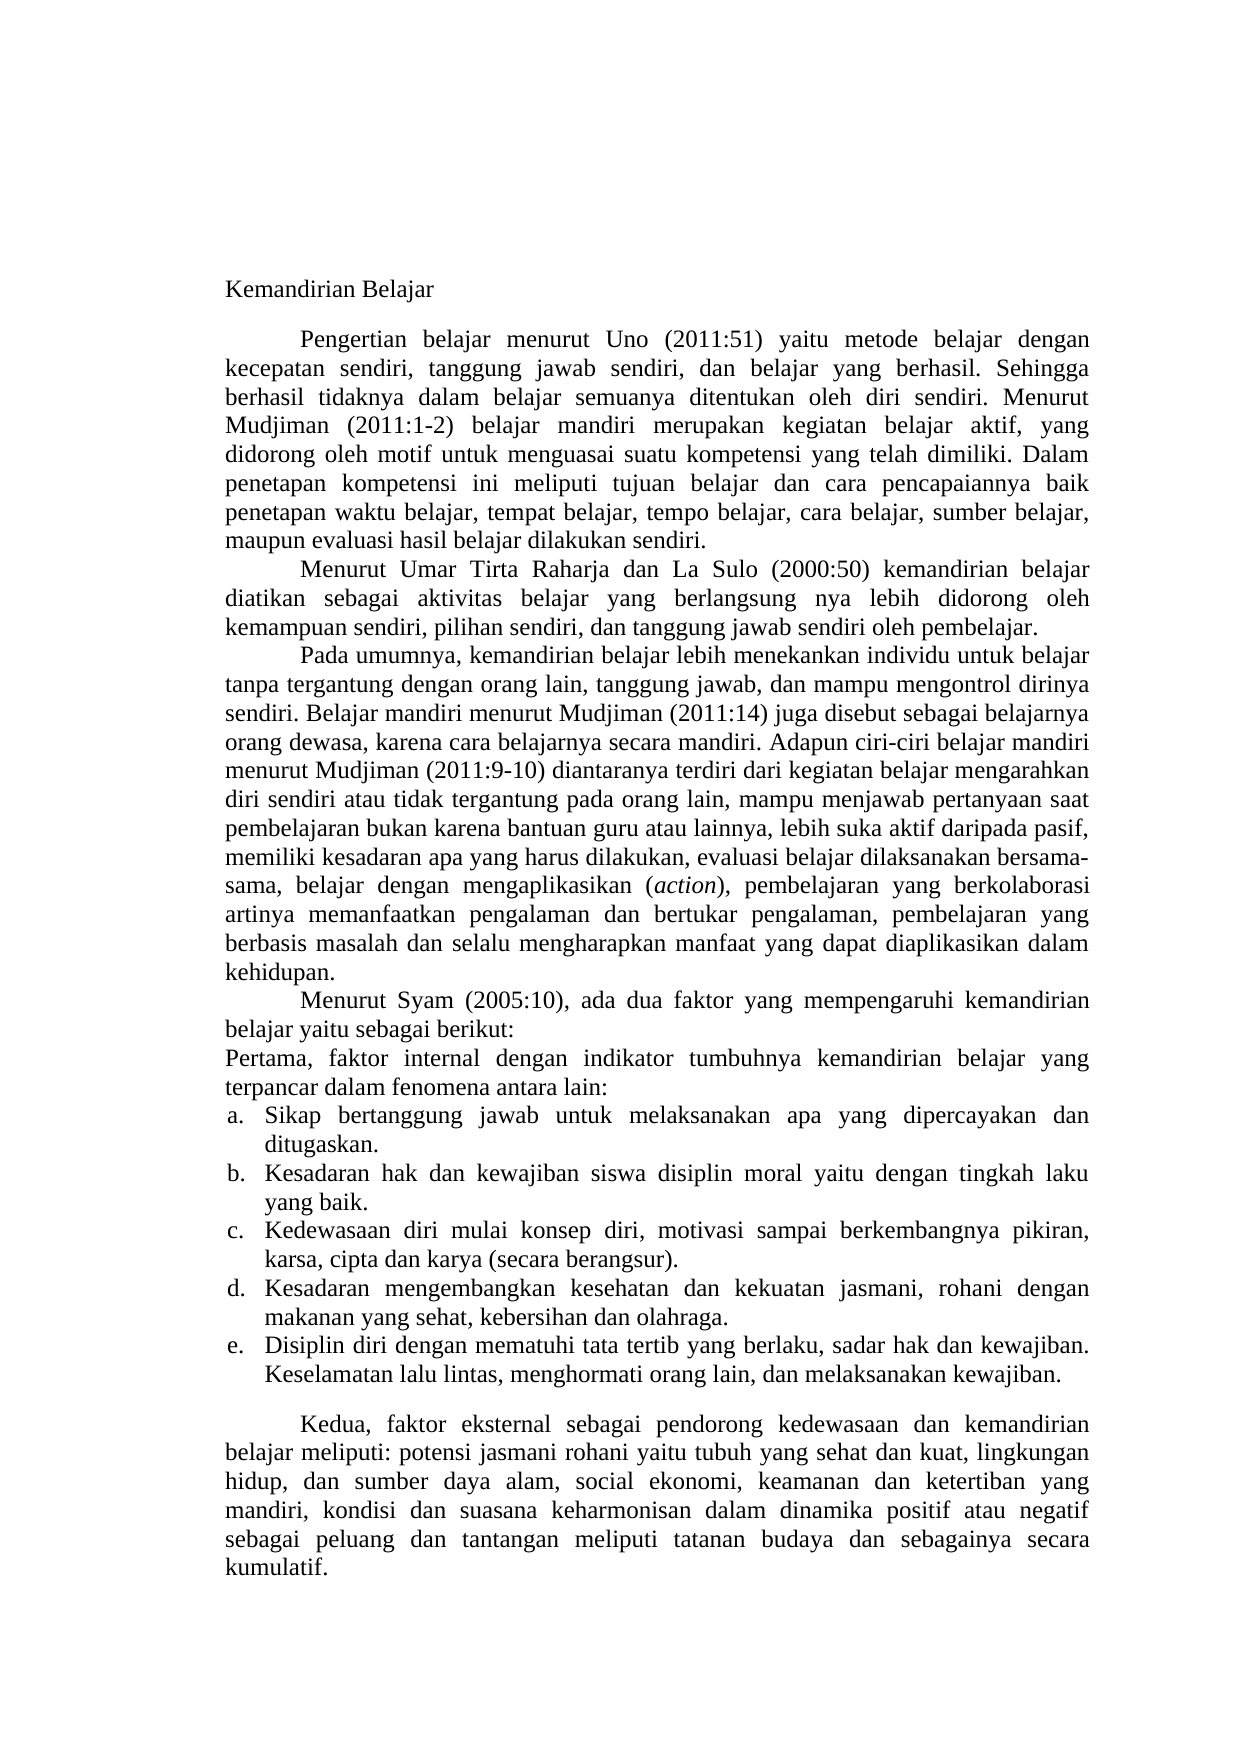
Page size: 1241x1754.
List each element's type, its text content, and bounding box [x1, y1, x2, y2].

list Pada umumnya, kemandirian belajar lebih menekankan individu untuk belajar tanpa tergantung dengan orang lain, tanggung jawab, dan mampu mengontrol dirinya sendiri. Belajar mandiri menurut Mudjiman (2011:14) juga disebut sebagai belajarnya orang dewasa, karena cara belajarnya secara mandiri. Adapun ciri-ciri belajar mandiri menurut Mudjiman (2011:9-10) diantaranya terdiri dari kegiatan belajar mengarahkan diri sendiri atau tidak tergantung pada orang lain, mampu menjawab pertanyaan saat pembelajaran bukan karena bantuan guru atau lainnya, lebih suka aktif daripada pasif, memiliki kesadaran apa yang harus dilakukan, evaluasi belajar dilaksanakan bersama-sama, belajar dengan mengaplikasikan (action), pembelajaran yang berkolaborasi artinya memanfaatkan pengalaman dan bertukar pengalaman, pembelajaran yang berbasis masalah dan selalu mengharapkan manfaat yang dapat diaplikasikan dalam kehidupan. [225, 640, 1090, 985]
list Menurut Syam (2005:10), ada dua faktor yang mempengaruhi kemandirian belajar yaitu sebagai berikut: [225, 985, 1090, 1043]
list Pengertian belajar menurut Uno (2011:51) yaitu metode belajar dengan kecepatan sendiri, tanggung jawab sendiri, dan belajar yang berhasil. Sehingga berhasil tidaknya dalam belajar semuanya ditentukan oleh diri sendiri. Menurut Mudjiman (2011:1-2) belajar mandiri merupakan kegiatan belajar aktif, yang didorong oleh motif untuk menguasai suatu kompetensi yang telah dimiliki. Dalam penetapan kompetensi ini meliputi tujuan belajar dan cara pencapaiannya baik penetapan waktu belajar, tempat belajar, tempo belajar, cara belajar, sumber belajar, maupun evaluasi hasil belajar dilakukan sendiri. [225, 324, 1090, 554]
list Kesadaran mengembangkan kesehatan dan kekuatan jasmani, rohani dengan makanan yang sehat, kebersihan dan olahraga. [227, 1273, 1090, 1330]
list Pertama, faktor internal dengan indikator tumbuhnya kemandirian belajar yang terpancar dalam fenomena antara lain: [225, 1043, 1090, 1100]
list Kesadaran hak dan kewajiban siswa disiplin moral yaitu dengan tingkah laku yang baik. [227, 1158, 1090, 1215]
list Menurut Umar Tirta Raharja dan La Sulo (2000:50) kemandirian belajar diatikan sebagai aktivitas belajar yang berlangsung nya lebih didorong oleh kemampuan sendiri, pilihan sendiri, dan tanggung jawab sendiri oleh pembelajar. [225, 554, 1090, 640]
list Kedewasaan diri mulai konsep diri, motivasi sampai berkembangnya pikiran, karsa, cipta dan karya (secara berangsur). [227, 1215, 1090, 1273]
list Sikap bertanggung jawab untuk melaksanakan apa yang dipercayakan dan ditugaskan. [227, 1100, 1090, 1158]
list Disiplin diri dengan mematuhi tata tertib yang berlaku, sadar hak dan kewajiban. Keselamatan lalu lintas, menghormati orang lain, dan melaksanakan kewajiban. [227, 1330, 1090, 1388]
text Kedua, faktor eksternal sebagai pendorong kedewasaan dan kemandirian belajar meliputi: potensi jasmani rohani yaitu tubuh yang sehat dan kuat, lingkungan hidup, dan sumber daya alam, social ekonomi, keamanan dan ketertiban yang mandiri, kondisi dan suasana keharmonisan dalam dinamika positif atau negatif sebagai peluang dan tantangan meliputi tatanan budaya dan sebagainya secara kumulatif. [225, 1409, 1090, 1581]
text Kemandirian Belajar [225, 274, 1090, 303]
